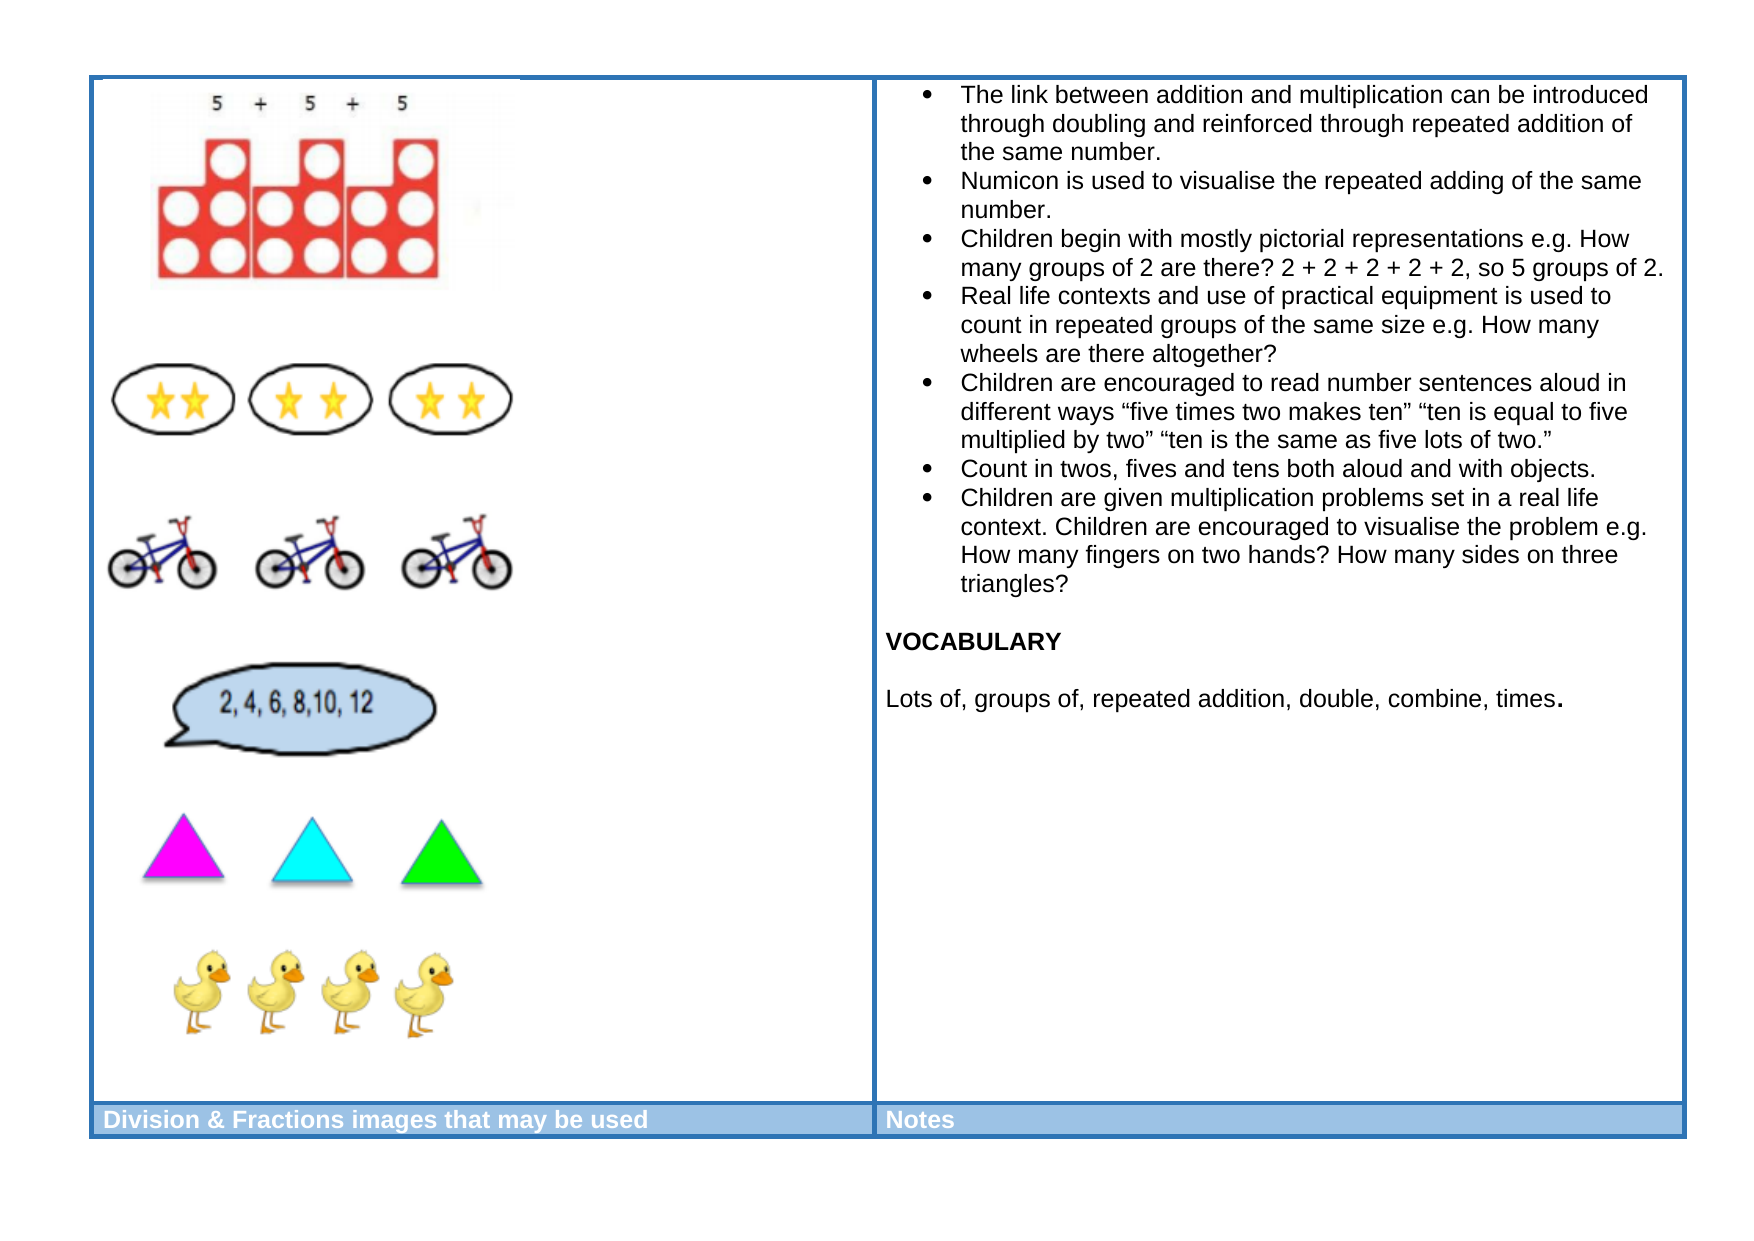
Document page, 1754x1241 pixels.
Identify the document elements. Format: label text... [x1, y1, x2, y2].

table_cell The link between addition and multiplication can be introduced through doubling and reinforced through repeated addition of the same number. Numicon is used to visualise the repeated adding of the same number. Children begin with mostly pictorial representations e.g. How many groups of 2 are there? 2 + 2 + 2 + 2 + 2, so 5 groups of 2. Real life contexts and use of practical equipment is used to count in repeated groups of the same size e.g. How many wheels are there altogether? Children are encouraged to read number sentences aloud in different ways “five times two makes ten” “ten is equal to five multiplied by two” “ten is the same as five lots of two.” Count in twos, fives and tens both aloud and with objects. Children are given multiplication problems set in a real life context. Children are encouraged to visualise the problem e.g. How many fingers on two hands? How many sides on three triangles? VOCABULARY Lots of, groups of, repeated addition, double, combine, times. [877, 80, 1682, 1101]
table_cell [94, 80, 872, 1101]
table_cell Division & Fractions images that may be used [94, 1105, 872, 1134]
table_cell Notes [877, 1105, 1682, 1134]
picture [102, 79, 520, 1072]
